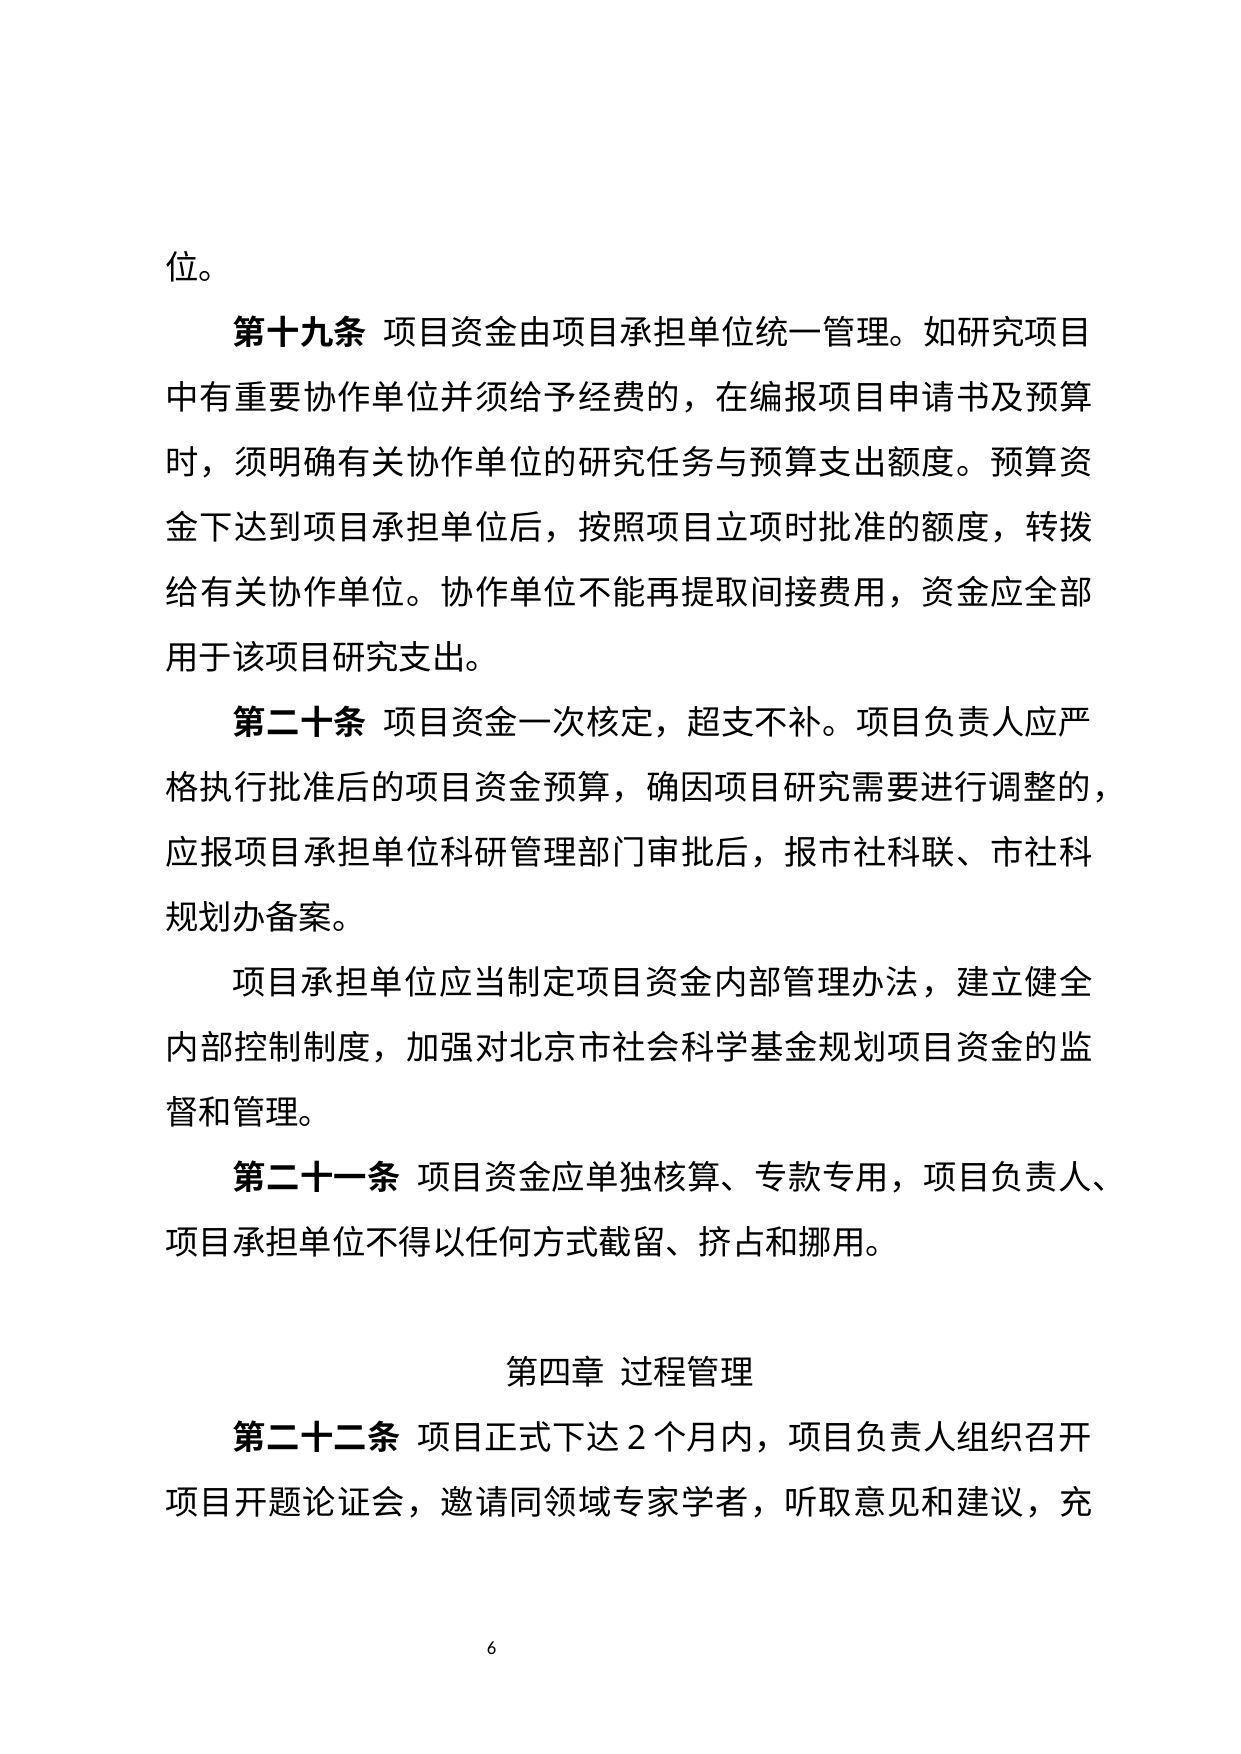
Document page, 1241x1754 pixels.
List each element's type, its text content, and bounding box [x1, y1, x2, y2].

text 第四章 过程管理 [165, 1338, 1092, 1403]
text 第十九条 项目资金由项目承担单位统一管理。如研究项目中有重要协作单位并须给予经费的，在编报项目申请书及预算时，须明确有关协作单位的研究任务与预算支出额度。预算资金下达到项目承担单位后，按照项目立项时批准的额度，转拨给有关协作单位。协作单位不能再提取间接费用，资金应全部用于该项目研究支出。 [165, 298, 1092, 688]
text 第二十一条 项目资金应单独核算、专款专用，项目负责人、项目承担单位不得以任何方式截留、挤占和挪用。 [165, 1143, 1092, 1273]
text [165, 233, 1092, 298]
text 项目承担单位应当制定项目资金内部管理办法，建立健全内部控制制度，加强对北京市社会科学基金规划项目资金的监督和管理。 [165, 948, 1092, 1143]
text 第二十条 项目资金一次核定，超支不补。项目负责人应严格执行批准后的项目资金预算，确因项目研究需要进行调整的，应报项目承担单位科研管理部门审批后，报市社科联、市社科规划办备案。 [165, 688, 1092, 948]
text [165, 1403, 1092, 1533]
